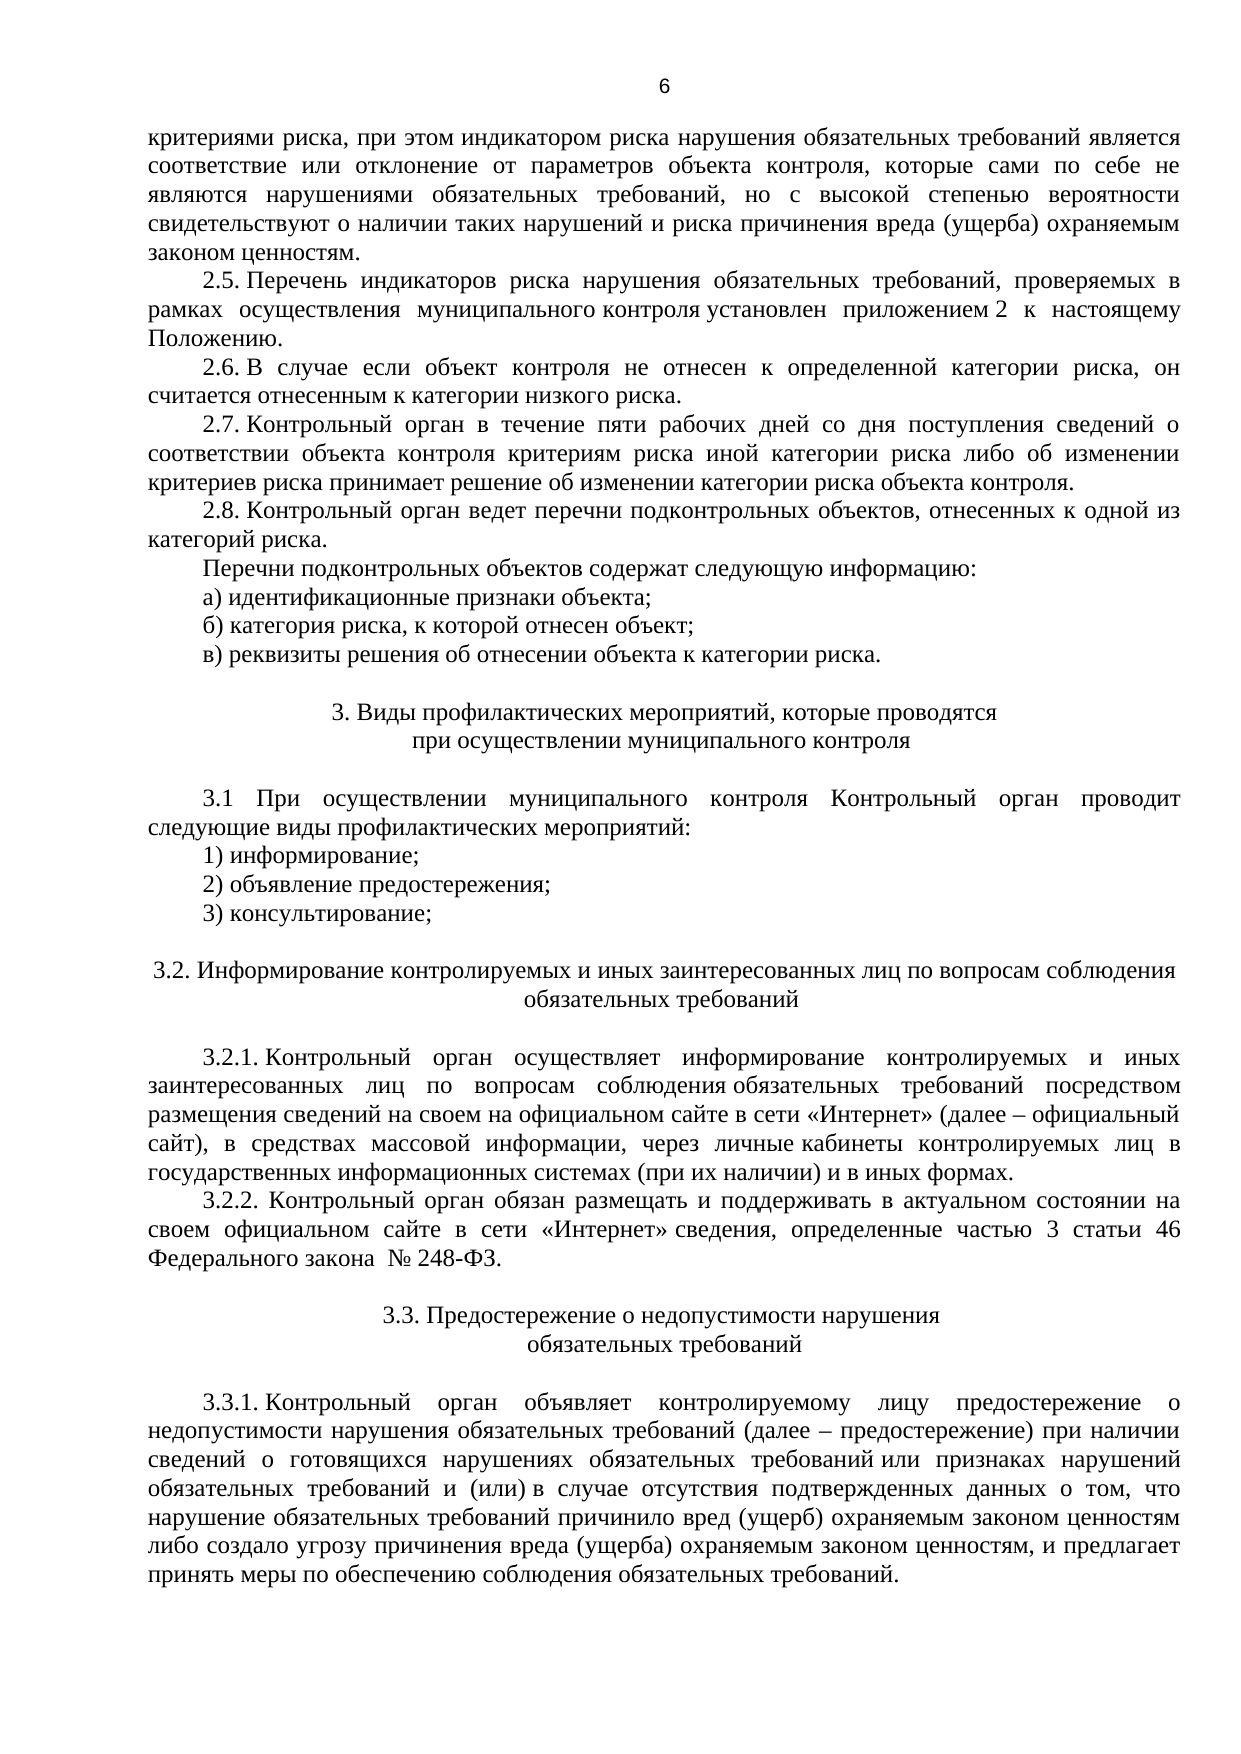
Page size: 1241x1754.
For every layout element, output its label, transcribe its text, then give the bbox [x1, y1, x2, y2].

text а) идентификационные признаки объекта; [148, 582, 1181, 611]
text 3. Виды профилактических мероприятий, которые проводятся [148, 697, 1181, 726]
text 1) информирование; [148, 841, 1181, 869]
text 3.1 При осуществлении муниципального контроля Контрольный орган проводит следующие виды профилактических мероприятий: [148, 783, 1181, 841]
text 2.8. Контрольный орган ведет перечни подконтрольных объектов, отнесенных к одной из категорий риска. [148, 496, 1181, 553]
text 2.5. Перечень индикаторов риска нарушения обязательных требований, проверяемых в рамках осуществления муниципального контроля установлен приложением 2 к настоящему Положению. [148, 266, 1181, 352]
text Перечни подконтрольных объектов содержат следующую информацию: [148, 553, 1181, 582]
text 2.6. В случае если объект контроля не отнесен к определенной категории риска, он считается отнесенным к категории низкого риска. [148, 352, 1181, 409]
text 3.2.1. Контрольный орган осуществляет информирование контролируемых и иных заинтересованных лиц по вопросам соблюдения обязательных требований посредством размещения сведений на своем на официальном сайте в сети «Интернет» (далее – официальный сайт), в средствах массовой информации, через личные кабинеты контролируемых лиц в государственных информационных системах (при их наличии) и в иных формах. [148, 1042, 1181, 1186]
text в) реквизиты решения об отнесении объекта к категории риска. [148, 639, 1181, 668]
text обязательных требований [148, 1329, 1181, 1358]
text 3.2.2. Контрольный орган обязан размещать и поддерживать в актуальном состоянии на своем официальном сайте в сети «Интернет» сведения, определенные частью 3 статьи 46 Федерального закона № 248-ФЗ. [148, 1186, 1181, 1272]
text б) категория риска, к которой отнесен объект; [148, 611, 1181, 639]
text 3.3. Предостережение о недопустимости нарушения [148, 1301, 1181, 1329]
text 3.3.1. Контрольный орган объявляет контролируемому лицу предостережение о недопустимости нарушения обязательных требований (далее – предостережение) при наличии сведений о готовящихся нарушениях обязательных требований или признаках нарушений обязательных требований и (или) в случае отсутствия подтвержденных данных о том, что нарушение обязательных требований причинило вред (ущерб) охраняемым законом ценностям либо создало угрозу причинения вреда (ущерба) охраняемым законом ценностям, и предлагает принять меры по обеспечению соблюдения обязательных требований. [148, 1387, 1181, 1588]
text 3) консультирование; [148, 898, 1181, 927]
text 2.7. Контрольный орган в течение пяти рабочих дней со дня поступления сведений о соответствии объекта контроля критериям риска иной категории риска либо об изменении критериев риска принимает решение об изменении категории риска объекта контроля. [148, 409, 1181, 496]
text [148, 122, 1181, 266]
text 3.2. Информирование контролируемых и иных заинтересованных лиц по вопросам соблюдения обязательных требований [148, 956, 1181, 1013]
text 2) объявление предостережения; [148, 869, 1181, 898]
text при осуществлении муниципального контроля [148, 726, 1181, 754]
